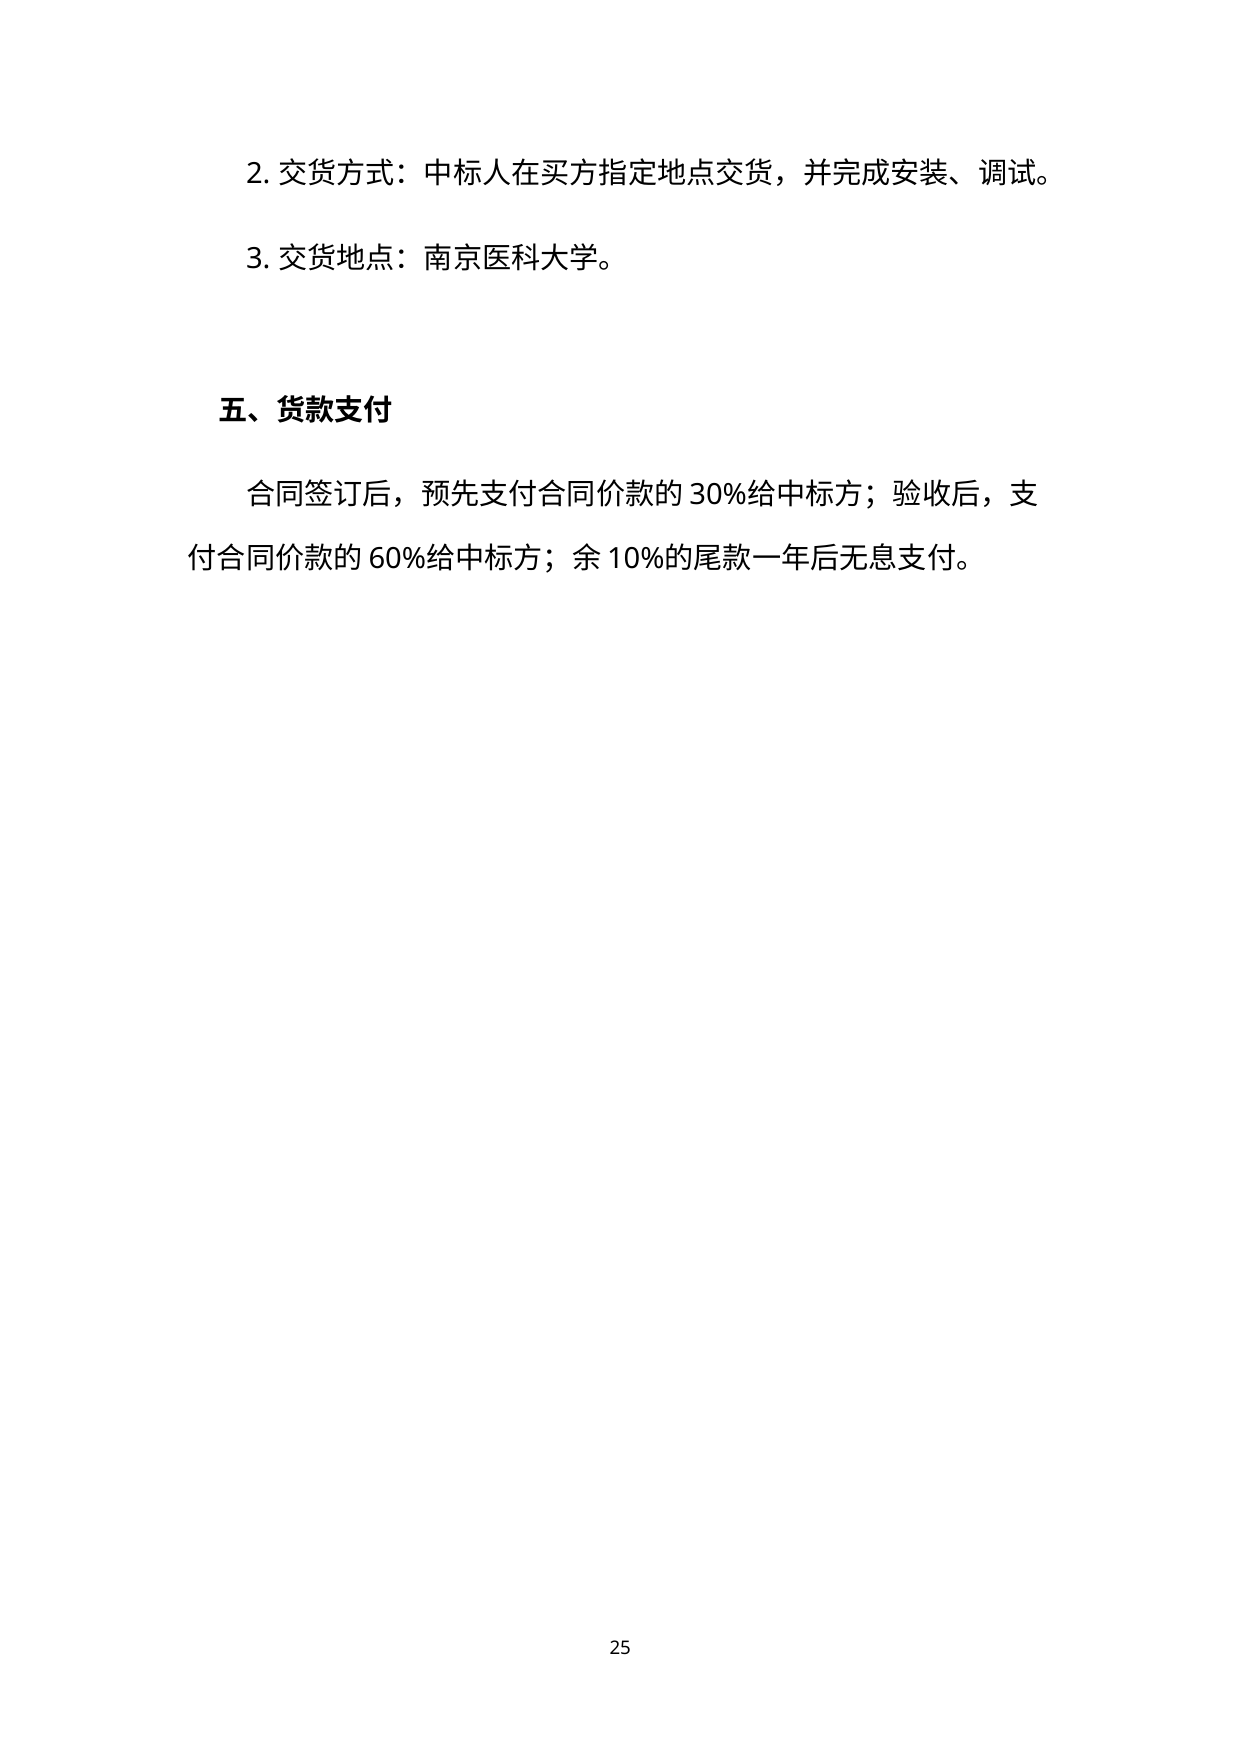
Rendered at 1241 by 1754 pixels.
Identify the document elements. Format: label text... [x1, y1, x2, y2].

text 3. 交货地点：南京医科大学。 [187, 234, 1053, 277]
subtitle 合同签订后，预先支付合同价款的30%给中标方；验收后，支付合同价款的60%给中标方；余10%的尾款一年后无息支付。 [187, 471, 1053, 577]
text 2. 交货方式：中标人在买方指定地点交货，并完成安装、调试。 [187, 150, 1053, 192]
text 五、货款支付 [187, 386, 1053, 429]
